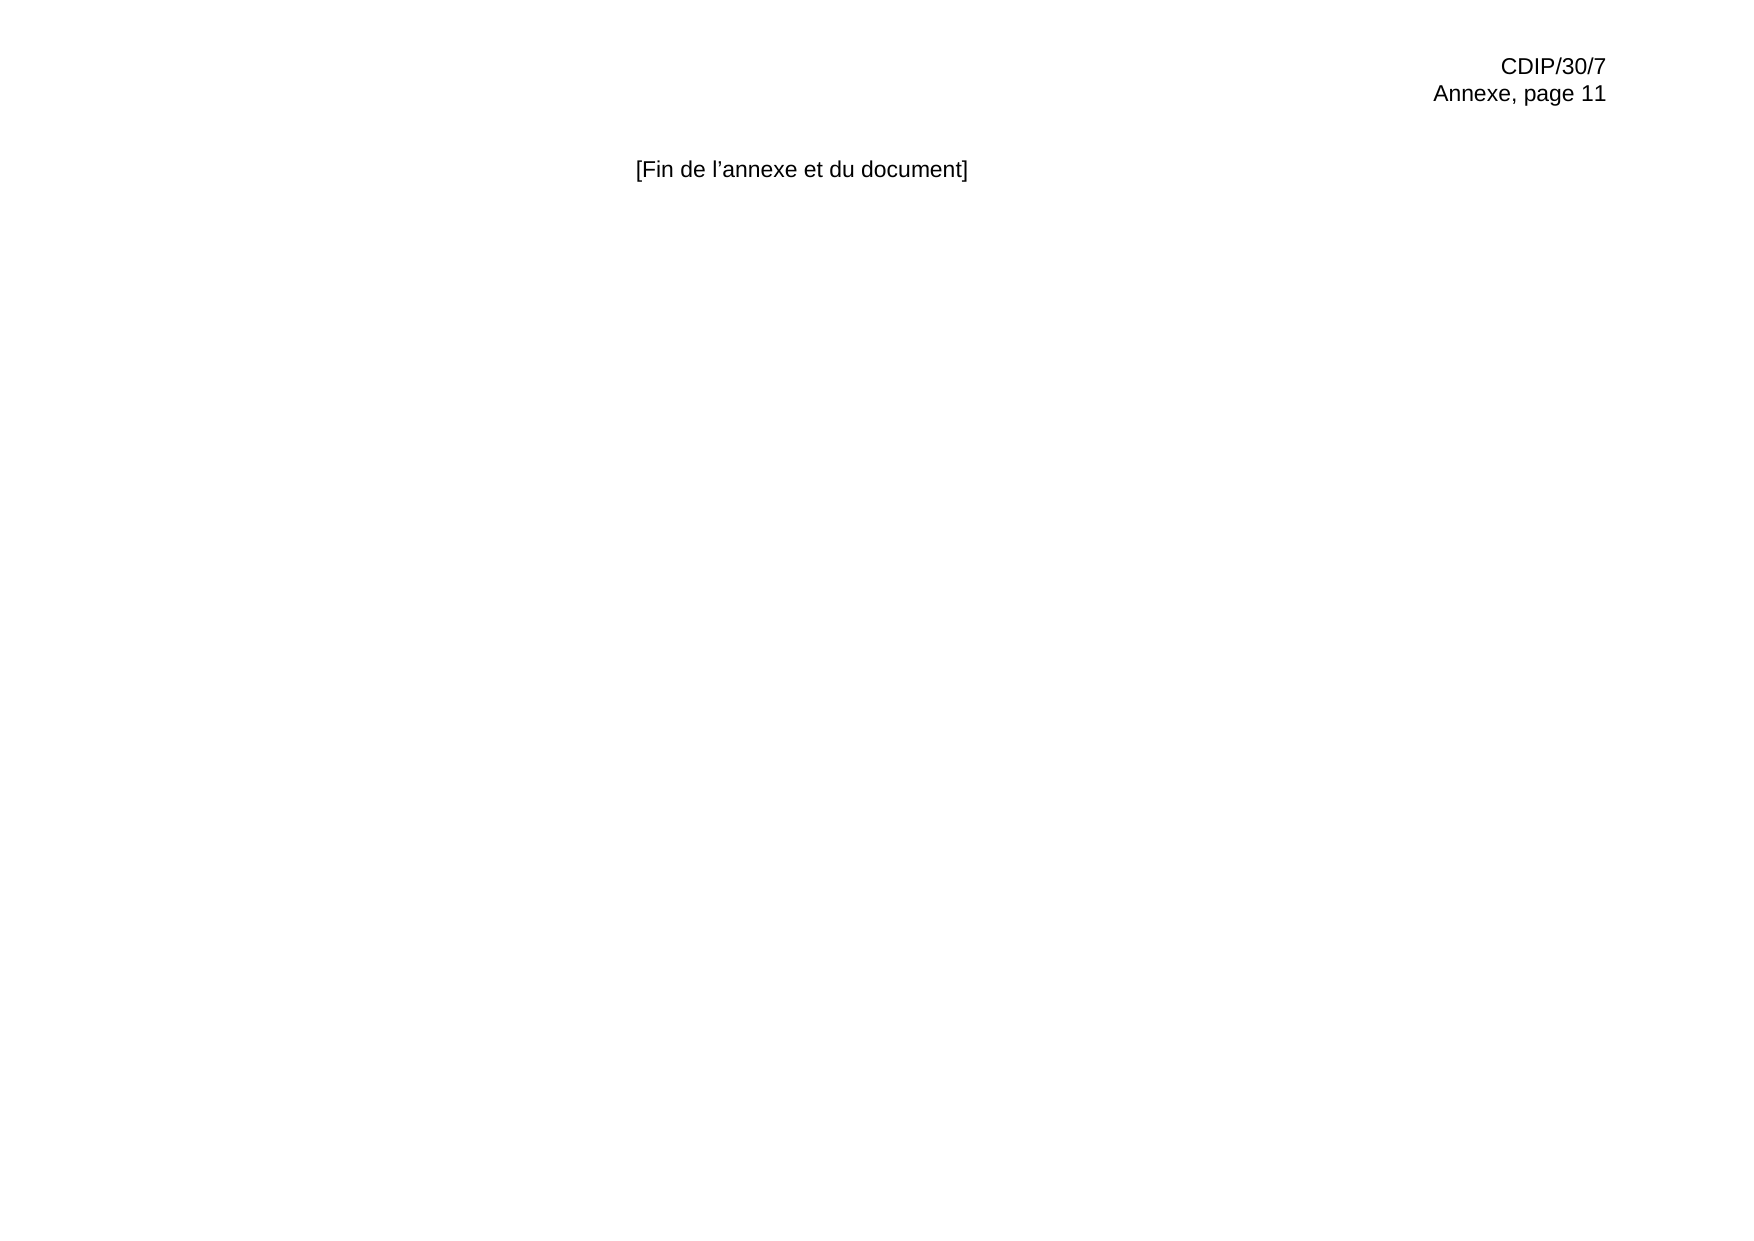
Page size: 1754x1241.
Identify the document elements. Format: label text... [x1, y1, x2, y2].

text [Fin de l’annexe et du document] [636, 156, 1606, 182]
